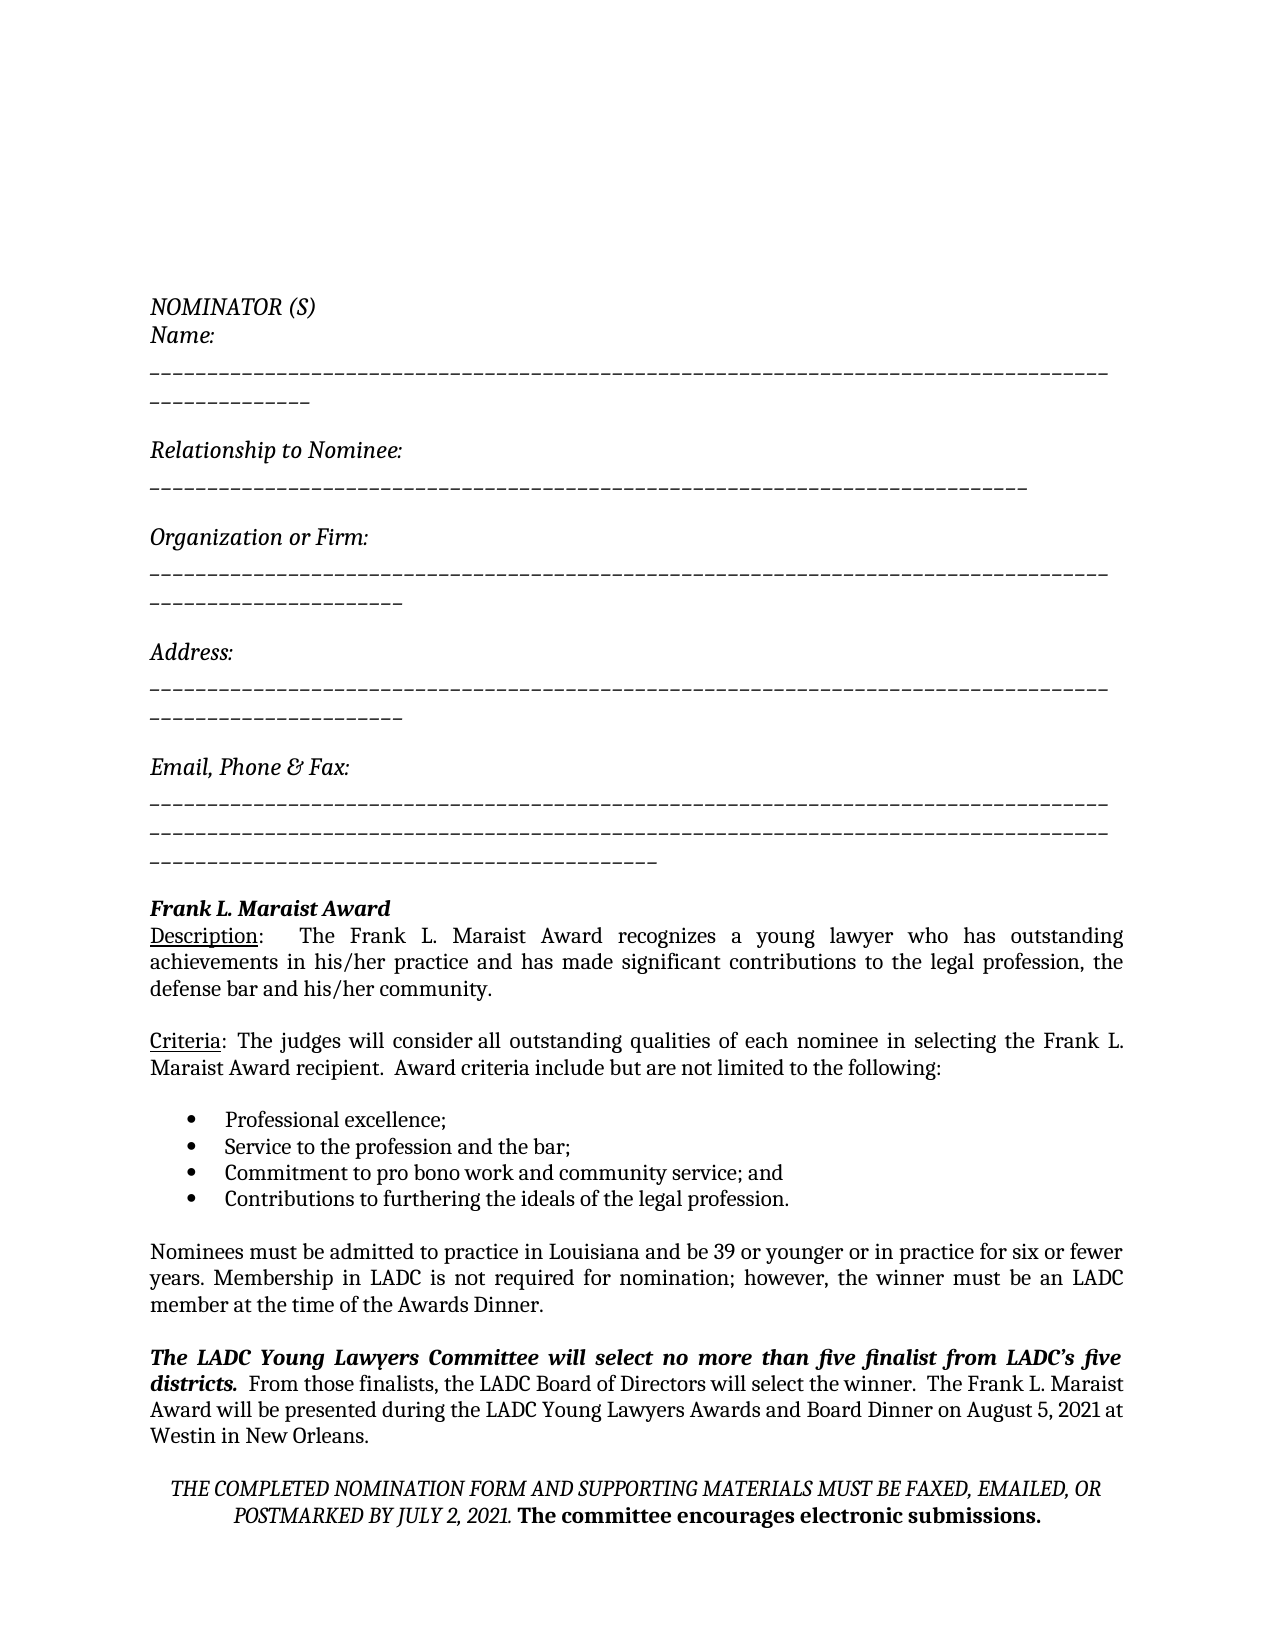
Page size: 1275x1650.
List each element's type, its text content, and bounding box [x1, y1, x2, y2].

text Name: _________________________________________________________________________________________________ [150, 321, 1125, 407]
text NOMINATOR (S) [150, 292, 1125, 321]
list Service to the profession and the bar; [187, 1133, 1125, 1160]
text Relationship to Nominee: ____________________________________________________________________________ [150, 436, 1125, 494]
text Description: The Frank L. Maraist Award recognizes a young lawyer who has outstanding achievements in his/her practice and has made significant contributions to the legal profession, the defense bar and his/her community. [150, 923, 1125, 1002]
text Email, Phone & Fax: [150, 724, 1125, 781]
text The LADC Young Lawyers Committee will select no more than five finalist from LADC’s five districts. From those finalists, the LADC Board of Directors will select the winner. The Frank L. Maraist Award will be presented during the LADC Young Lawyers Awards and Board Dinner on August 5, 2021 at Westin in New Orleans. [150, 1344, 1125, 1450]
text Frank L. Maraist Award [150, 896, 1125, 923]
list Professional excellence; [187, 1107, 1125, 1133]
text Address: [150, 637, 1125, 666]
text Criteria: The judges will consider all outstanding qualities of each nominee in selecting the Frank L. Maraist Award recipient. Award criteria include but are not limited to the following: [150, 1028, 1125, 1081]
list Contributions to furthering the ideals of the legal profession. [187, 1186, 1125, 1212]
text _________________________________________________________________________________________________________ [150, 551, 1125, 609]
text Organization or Firm: [150, 522, 1125, 551]
list Commitment to pro bono work and community service; and [187, 1160, 1125, 1186]
text __________________________________________________________________________________________________________________________________________________________________________________________________________________ [150, 781, 1125, 867]
text Nominees must be admitted to practice in Louisiana and be 39 or younger or in practice for six or fewer years. Membership in LADC is not required for nomination; however, the winner must be an LADC member at the time of the Awards Dinner. [150, 1239, 1125, 1318]
text _________________________________________________________________________________________________________ [150, 666, 1125, 724]
text THE COMPLETED NOMINATION FORM AND SUPPORTING MATERIALS MUST BE FAXED, EMAILED, OR POSTMARKED BY JULY 2, 2021. The committee encourages electronic submissions. [150, 1476, 1125, 1529]
